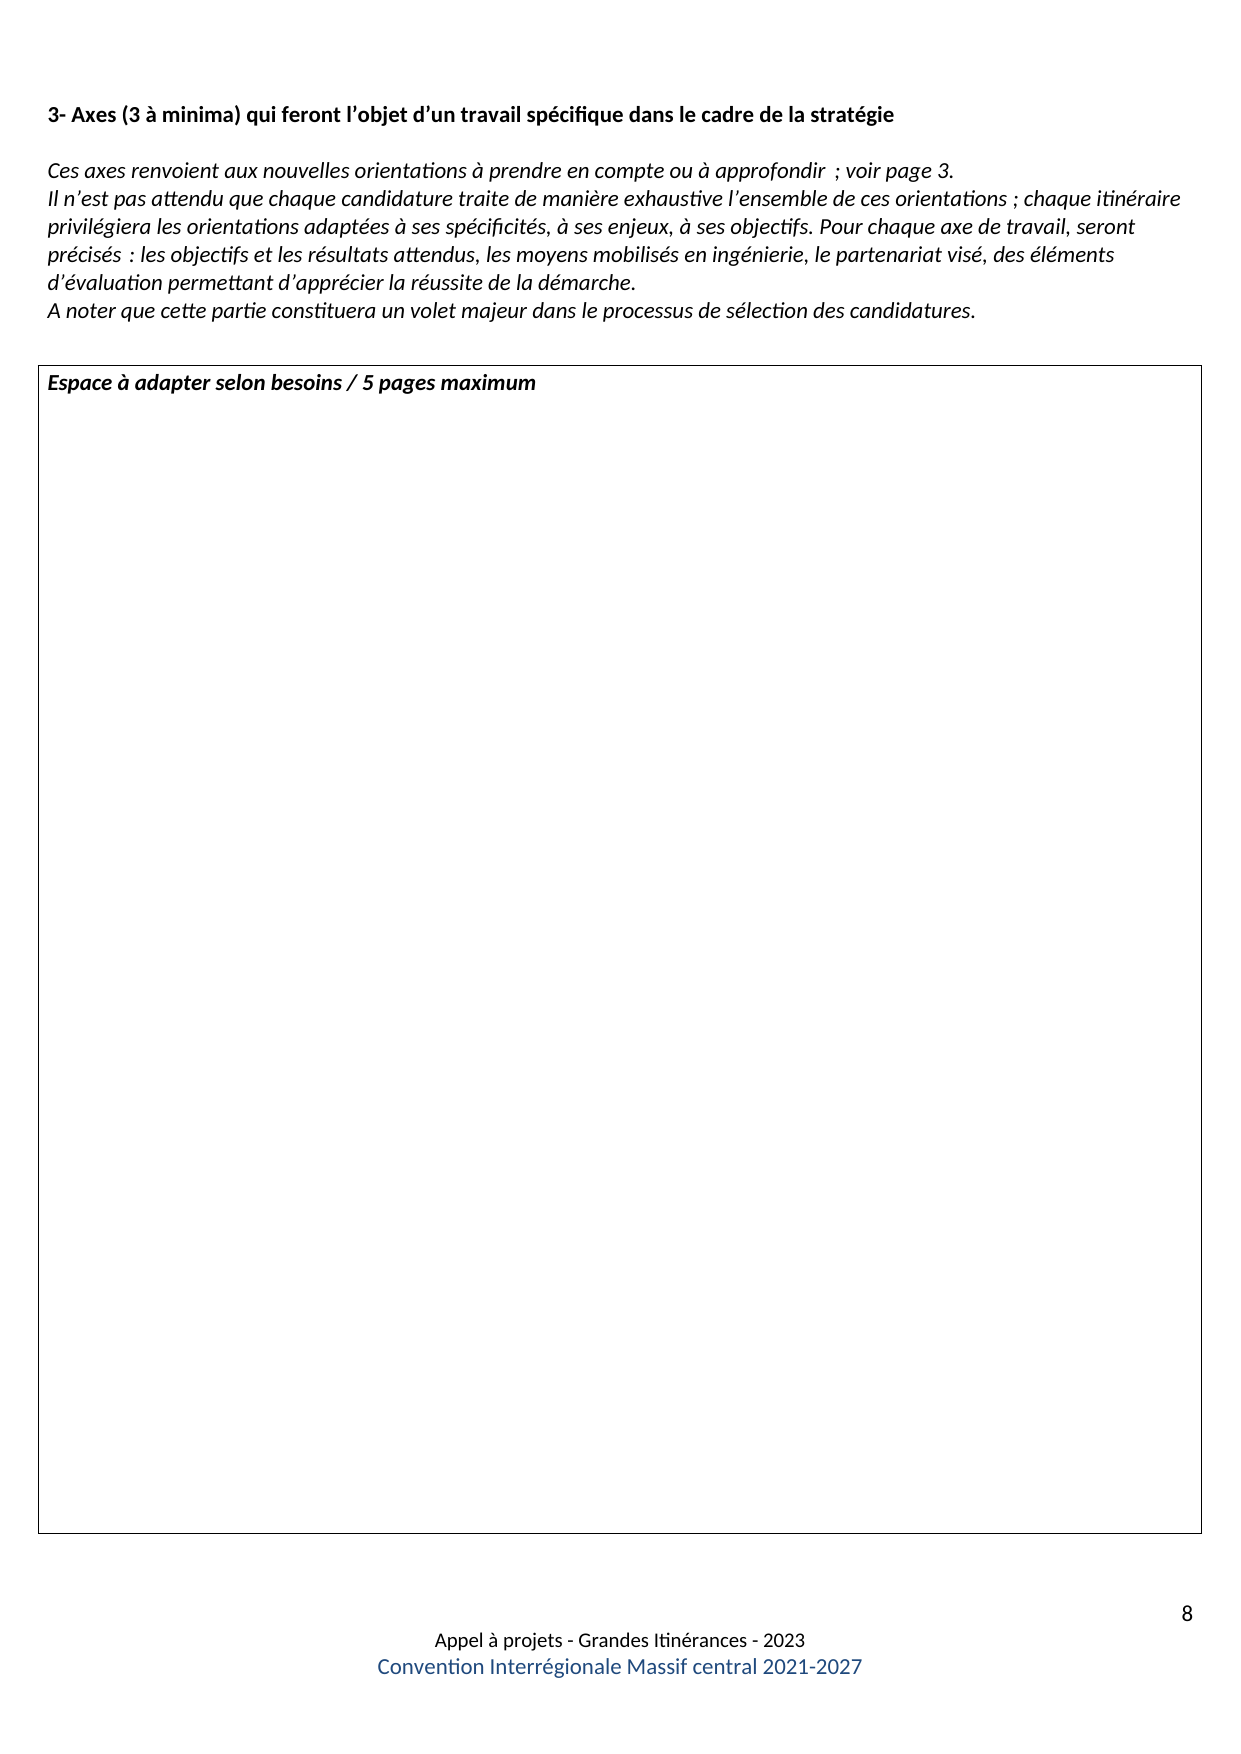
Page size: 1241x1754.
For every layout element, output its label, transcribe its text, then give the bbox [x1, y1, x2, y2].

text Ces axes renvoient aux nouvelles orientations à prendre en compte ou à approfondir ; voir page 3. [47, 156, 1193, 184]
text A noter que cette partie constituera un volet majeur dans le processus de sélection des candidatures. [47, 296, 1193, 324]
text Il n’est pas attendu que chaque candidature traite de manière exhaustive l’ensemble de ces orientations ; chaque itinéraire privilégiera les orientations adaptées à ses spécificités, à ses enjeux, à ses objectifs. Pour chaque axe de travail, seront précisés : les objectifs et les résultats attendus, les moyens mobilisés en ingénierie, le partenariat visé, des éléments d’évaluation permettant d’apprécier la réussite de la démarche. [47, 184, 1193, 296]
text Espace à adapter selon besoins / 5 pages maximum [39, 366, 1201, 396]
text 3- Axes (3 à minima) qui feront l’objet d’un travail spécifique dans le cadre de la stratégie [47, 100, 1193, 128]
